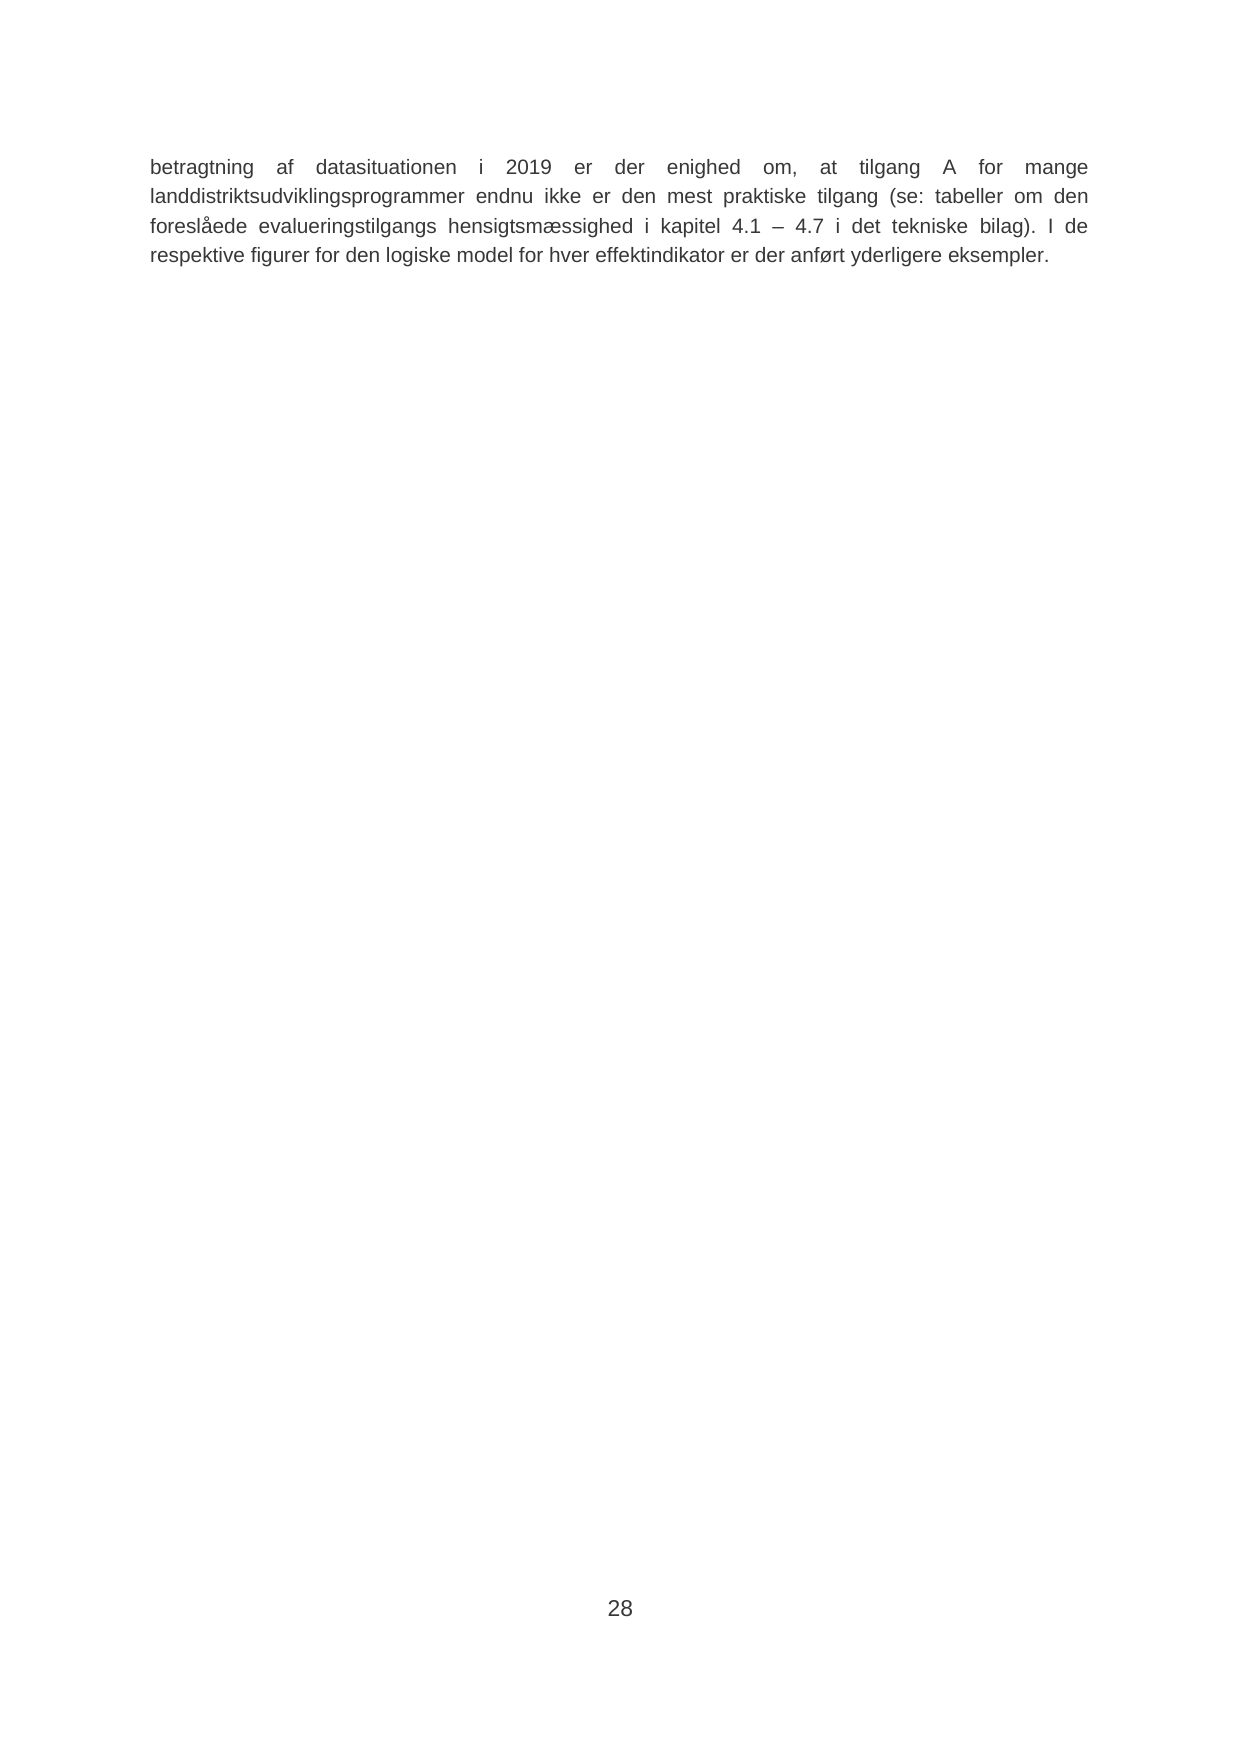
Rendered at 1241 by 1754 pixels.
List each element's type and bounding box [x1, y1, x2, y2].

text [150, 150, 1090, 267]
